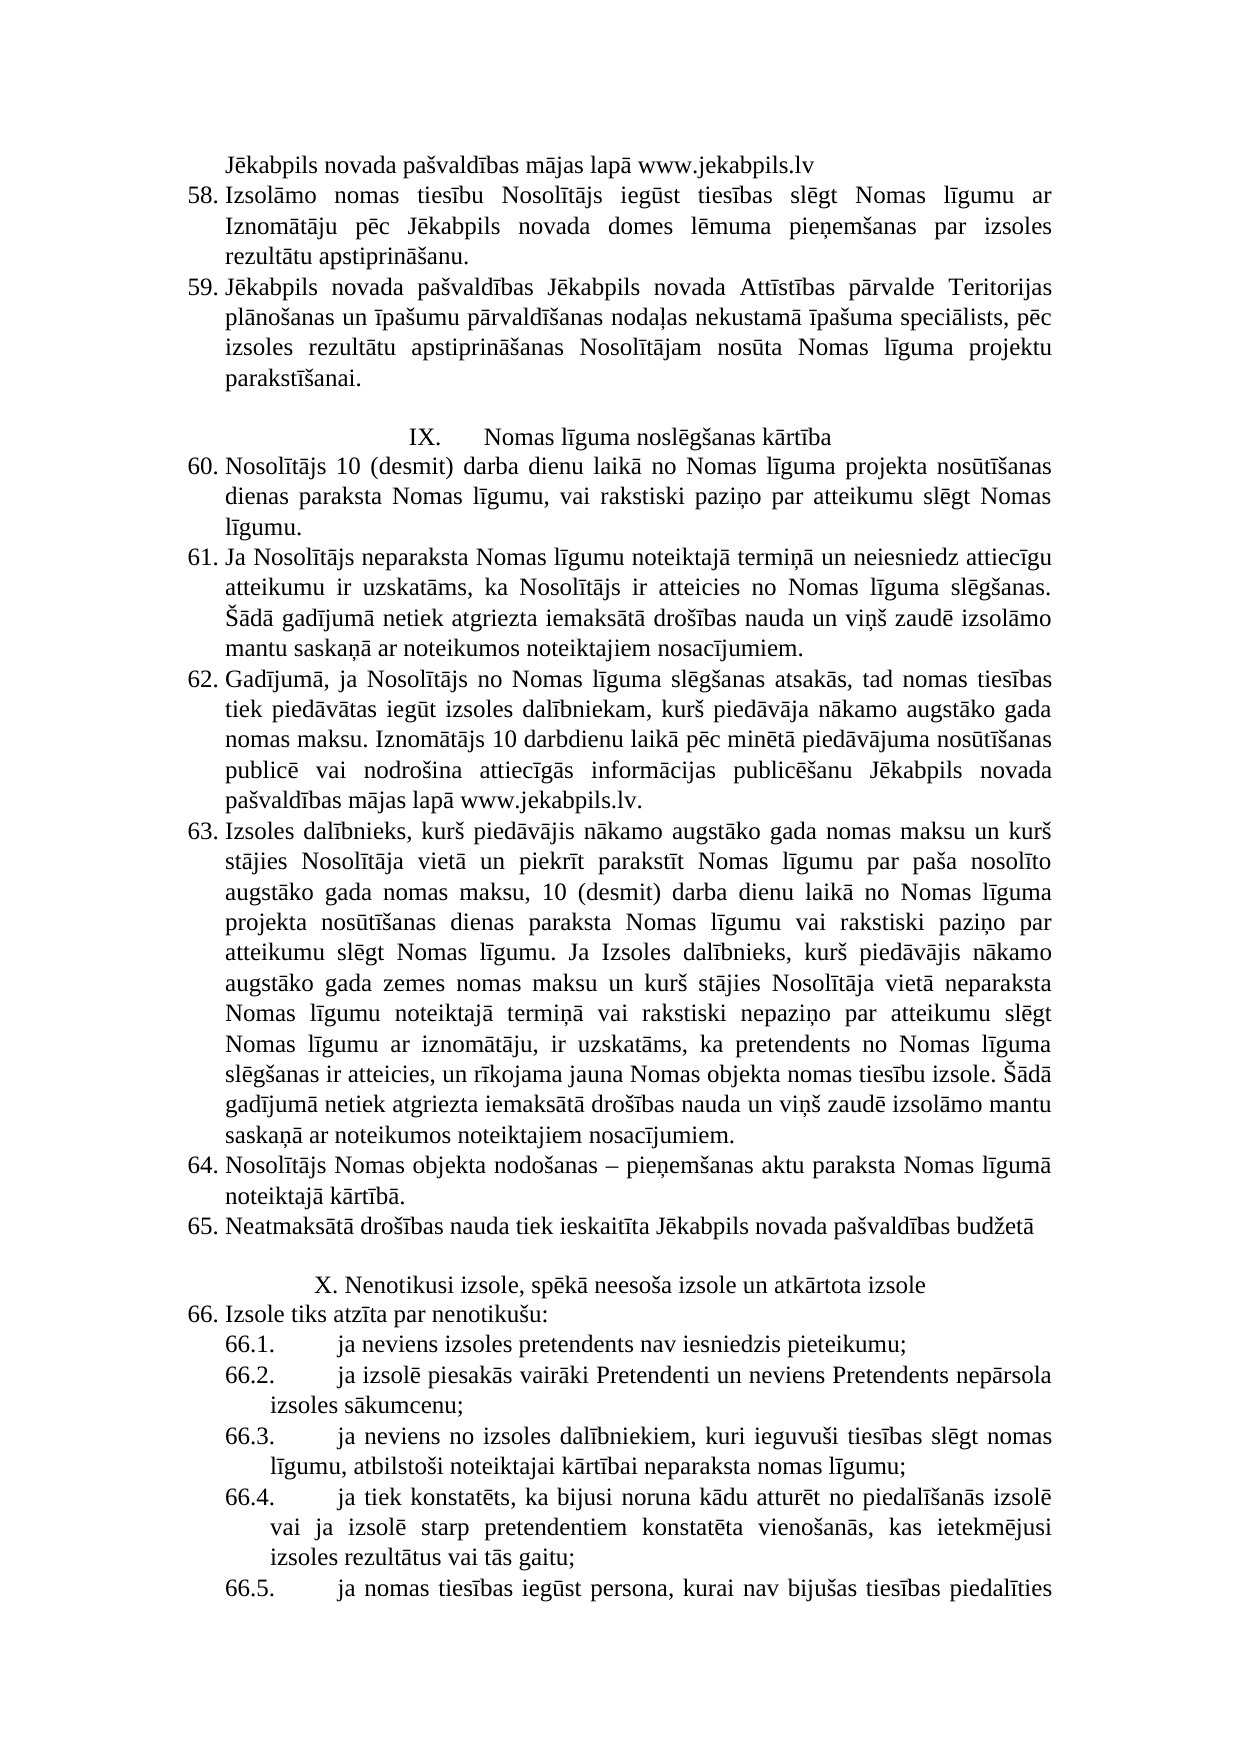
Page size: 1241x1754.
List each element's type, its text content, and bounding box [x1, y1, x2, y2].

list ja izsolē piesakās vairāki Pretendenti un neviens Pretendents nepārsola izsoles sākumcenu; [225, 1360, 1053, 1419]
list ja tiek konstatēts, ka bijusi noruna kādu atturēt no piedalīšanās izsolē vai ja izsolē starp pretendentiem konstatēta vienošanās, kas ietekmējusi izsoles rezultātus vai tās gaitu; [225, 1482, 1053, 1571]
list Ja Nosolītājs neparaksta Nomas līgumu noteiktajā termiņā un neiesniedz attiecīgu atteikumu ir uzskatāms, ka Nosolītājs ir atteicies no Nomas līguma slēgšanas. Šādā gadījumā netiek atgriezta iemaksātā drošības nauda un viņš zaudē izsolāmo mantu saskaņā ar noteikumos noteiktajiem nosacījumiem. [187, 542, 1053, 662]
list Jēkabpils novada pašvaldības Jēkabpils novada Attīstības pārvalde Teritorijas plānošanas un īpašumu pārvaldīšanas nodaļas nekustamā īpašuma speciālists, pēc izsoles rezultātu apstiprināšanas Nosolītājam nosūta Nomas līguma projektu parakstīšanai. [187, 272, 1053, 392]
text IX. Nomas līguma noslēgšanas kārtība [187, 422, 1053, 451]
list ja neviens no izsoles dalībniekiem, kuri ieguvuši tiesības slēgt nomas līgumu, atbilstoši noteiktajai kārtībai neparaksta nomas līgumu; [225, 1421, 1053, 1480]
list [225, 1573, 1053, 1602]
list Nosolītājs 10 (desmit) darba dienu laikā no Nomas līguma projekta nosūtīšanas dienas paraksta Nomas līgumu, vai rakstiski paziņo par atteikumu slēgt Nomas līgumu. [187, 451, 1053, 540]
list Gadījumā, ja Nosolītājs no Nomas līguma slēgšanas atsakās, tad nomas tiesības tiek piedāvātas iegūt izsoles dalībniekam, kurš piedāvāja nākamo augstāko gada nomas maksu. Iznomātājs 10 darbdienu laikā pēc minētā piedāvājuma nosūtīšanas publicē vai nodrošina attiecīgās informācijas publicēšanu Jēkabpils novada pašvaldības mājas lapā www.jekabpils.lv. [187, 664, 1053, 814]
list Nosolītājs Nomas objekta nodošanas – pieņemšanas aktu paraksta Nomas līgumā noteiktajā kārtībā. [187, 1150, 1053, 1209]
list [187, 150, 1053, 179]
list Izsoles dalībnieks, kurš piedāvājis nākamo augstāko gada nomas maksu un kurš stājies Nosolītāja vietā un piekrīt parakstīt Nomas līgumu par paša nosolīto augstāko gada nomas maksu, 10 (desmit) darba dienu laikā no Nomas līguma projekta nosūtīšanas dienas paraksta Nomas līgumu vai rakstiski paziņo par atteikumu slēgt Nomas līgumu. Ja Izsoles dalībnieks, kurš piedāvājis nākamo augstāko gada zemes nomas maksu un kurš stājies Nosolītāja vietā neparaksta Nomas līgumu noteiktajā termiņā vai rakstiski nepaziņo par atteikumu slēgt Nomas līgumu ar iznomātāju, ir uzskatāms, ka pretendents no Nomas līguma slēgšanas ir atteicies, un rīkojama jauna Nomas objekta nomas tiesību izsole. Šādā gadījumā netiek atgriezta iemaksātā drošības nauda un viņš zaudē izsolāmo mantu saskaņā ar noteikumos noteiktajiem nosacījumiem. [187, 816, 1053, 1149]
list Izsole tiks atzīta par nenotikušu: [187, 1299, 1053, 1328]
list ja neviens izsoles pretendents nav iesniedzis pieteikumu; [225, 1329, 1053, 1358]
text X. Nenotikusi izsole, spēkā neesoša izsole un atkārtota izsole [187, 1270, 1053, 1299]
list Izsolāmo nomas tiesību Nosolītājs iegūst tiesības slēgt Nomas līgumu ar Iznomātāju pēc Jēkabpils novada domes lēmuma pieņemšanas par izsoles rezultātu apstiprināšanu. [187, 180, 1053, 270]
list Neatmaksātā drošības nauda tiek ieskaitīta Jēkabpils novada pašvaldības budžetā [187, 1211, 1053, 1240]
